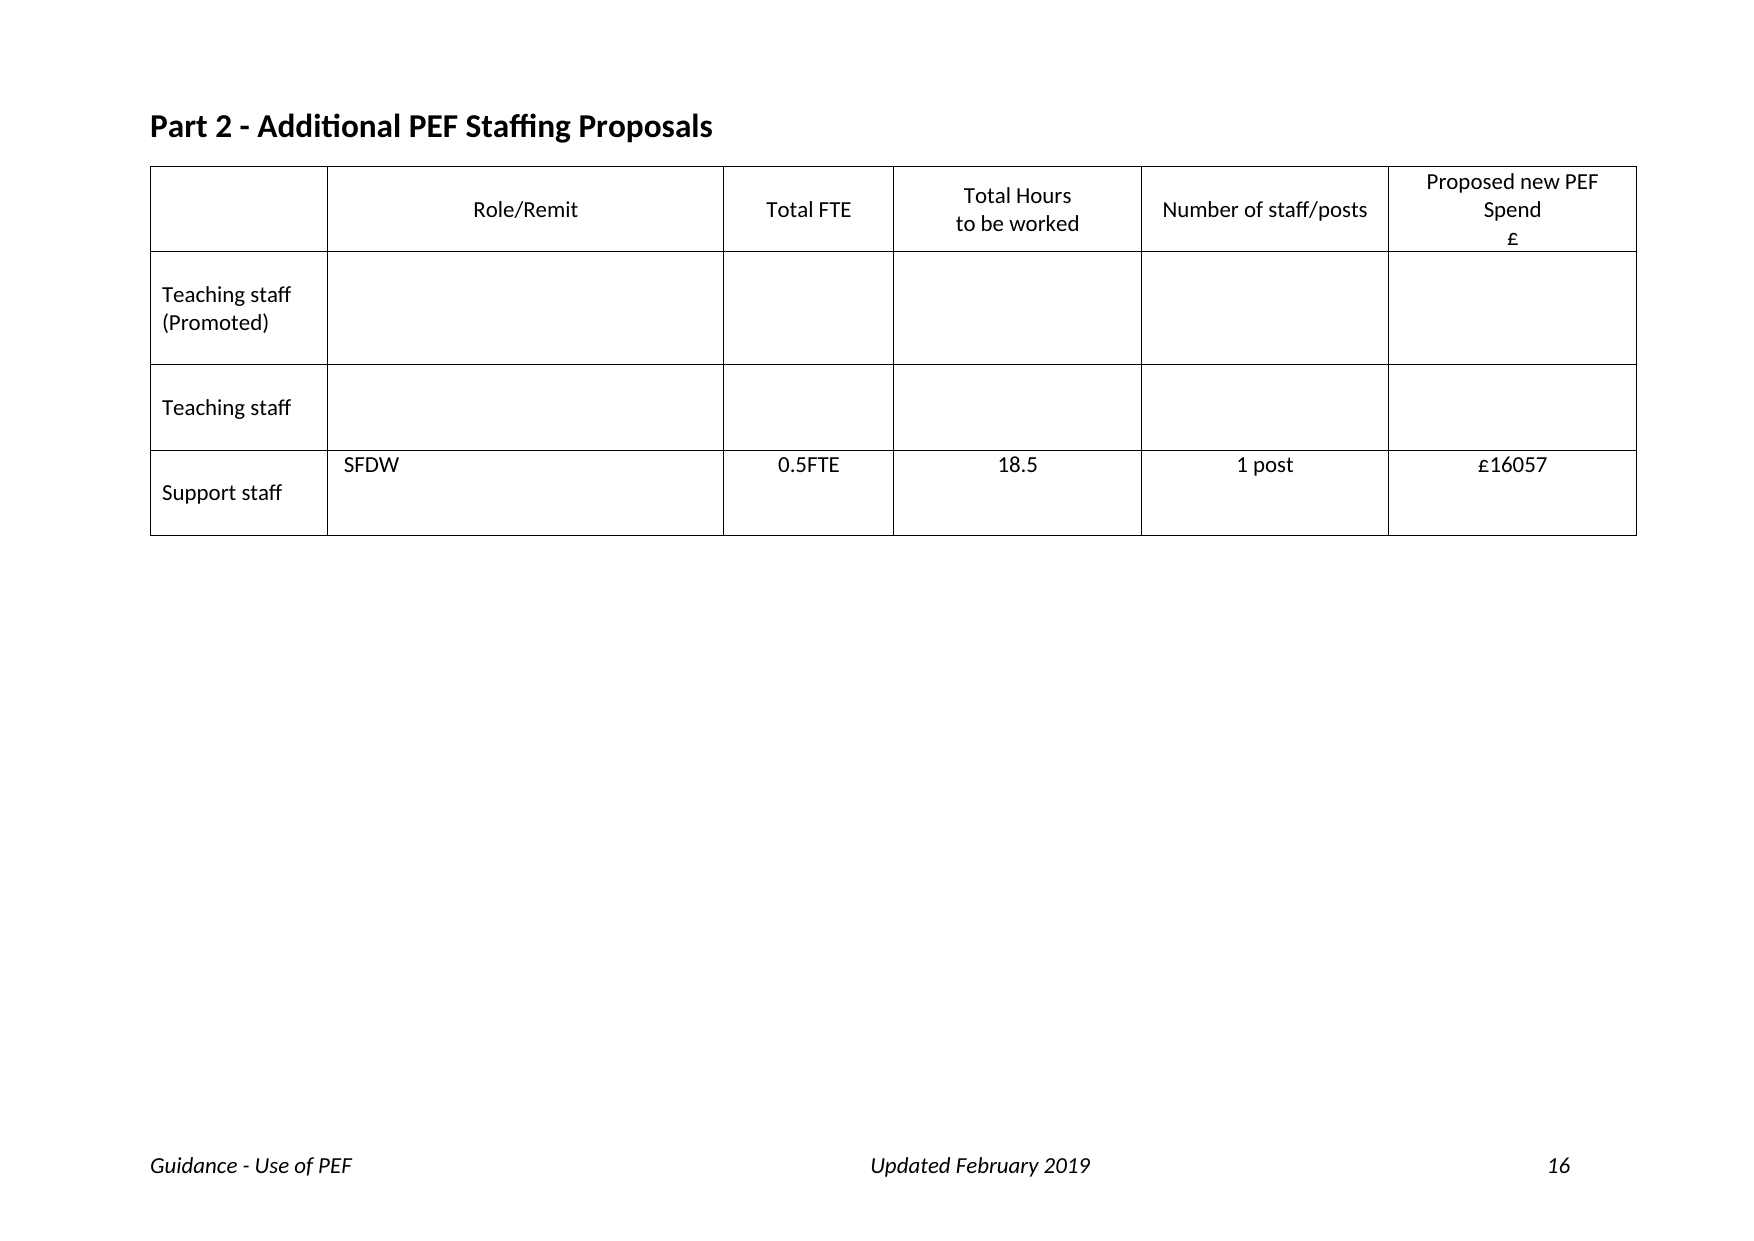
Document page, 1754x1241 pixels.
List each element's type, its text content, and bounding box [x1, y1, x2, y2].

table_cell Teaching staff [151, 365, 327, 449]
table_header Total FTE [724, 167, 893, 251]
table_cell SFDW [328, 451, 723, 534]
table_header Total Hours to be worked [894, 167, 1141, 251]
table_cell [328, 365, 723, 449]
table_cell [1142, 365, 1388, 449]
table_cell [1389, 365, 1636, 449]
table_cell [1142, 252, 1388, 364]
table_header Proposed new PEF Spend £ [1389, 167, 1636, 251]
table_cell Support staff [151, 451, 327, 534]
table_cell 18.5 [894, 451, 1141, 534]
table_cell [894, 252, 1141, 364]
table_cell [1389, 252, 1636, 364]
table_cell £16057 [1389, 451, 1636, 534]
table_cell [724, 252, 893, 364]
text Part 2 - Additional PEF Staffing Proposals [150, 106, 1636, 146]
table_cell 0.5FTE [724, 451, 893, 534]
table_header Role/Remit [328, 167, 723, 251]
table_cell 1 post [1142, 451, 1388, 534]
table_cell Teaching staff (Promoted) [151, 252, 327, 364]
table_header [151, 167, 327, 251]
table_cell [724, 365, 893, 449]
table_cell [894, 365, 1141, 449]
table_header Number of staff/posts [1142, 167, 1388, 251]
table_cell [328, 252, 723, 364]
